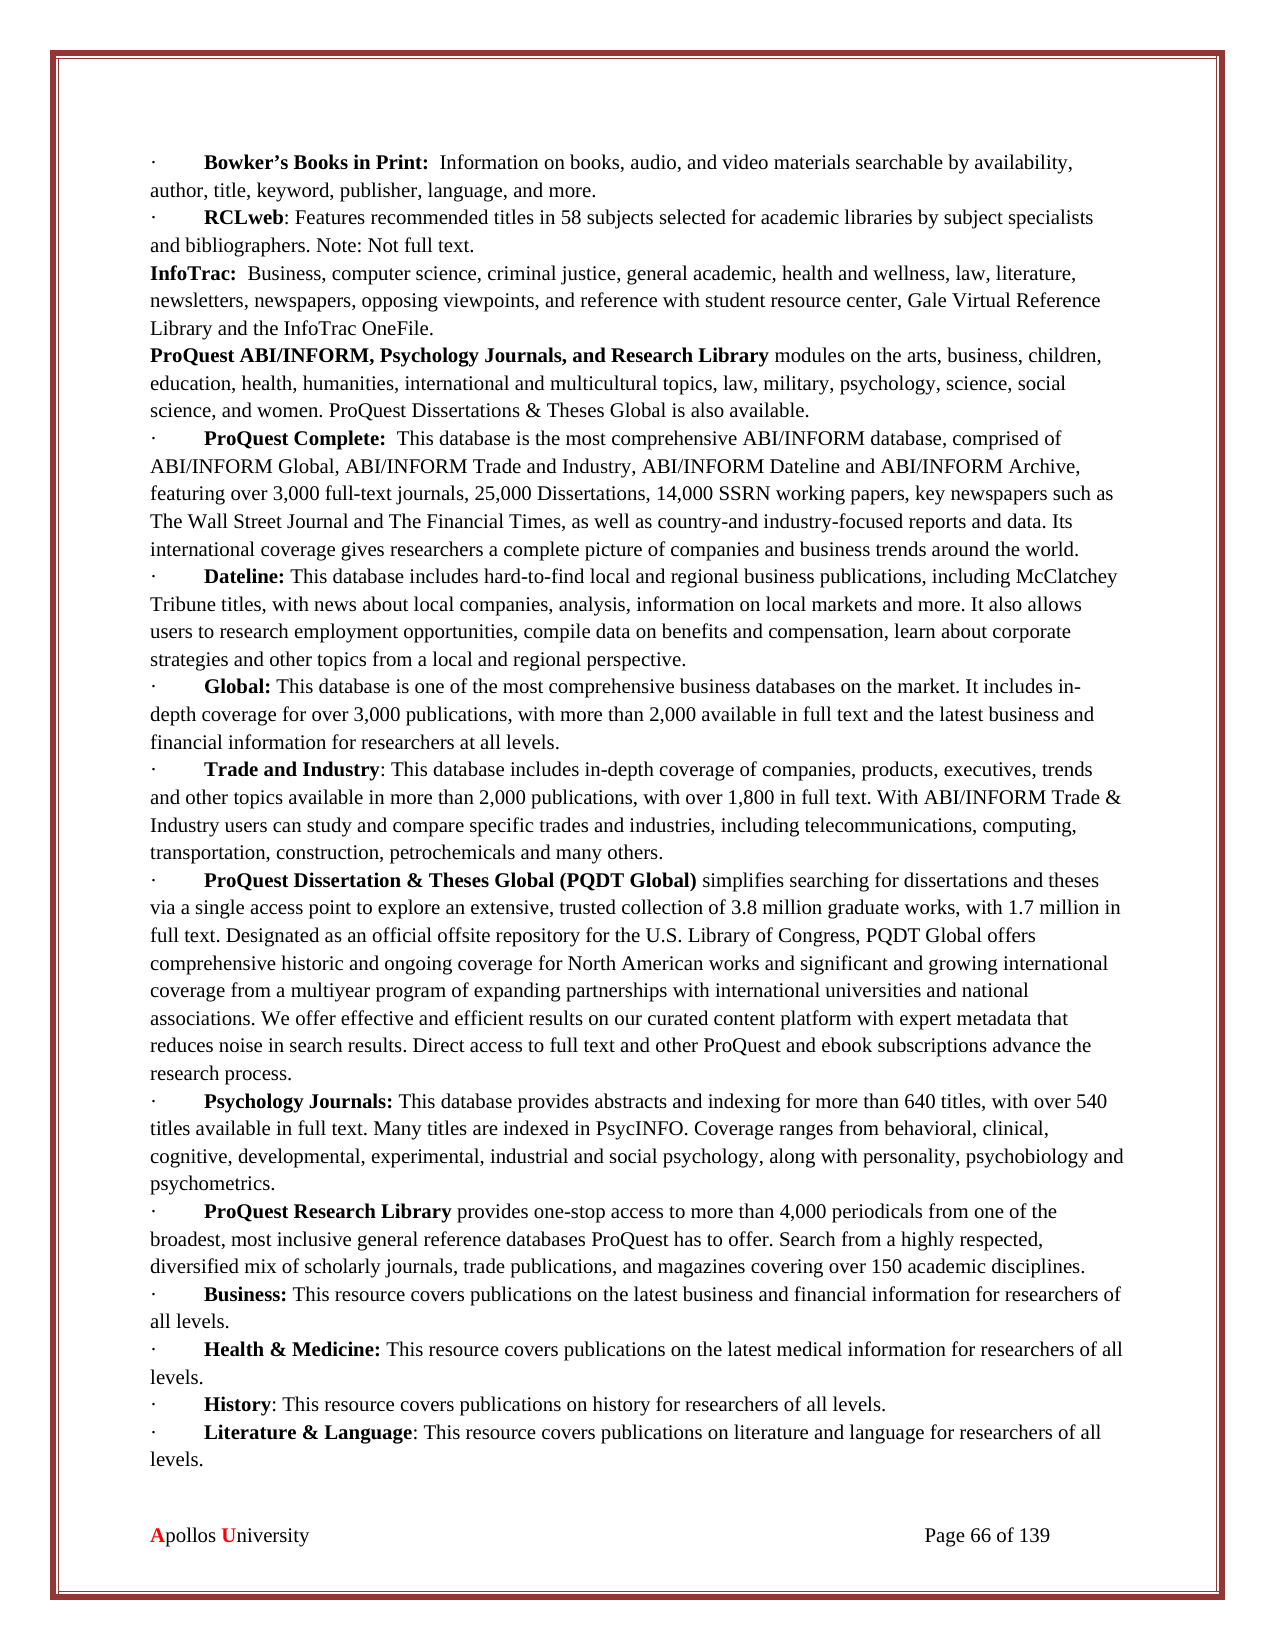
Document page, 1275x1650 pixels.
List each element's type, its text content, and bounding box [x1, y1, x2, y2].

text · Bowker’s Books in Print: Information on books, audio, and video materials searchable by availability, author, title, keyword, publisher, language, and more. [150, 150, 1125, 202]
text · Literature & Language: This resource covers publications on literature and language for researchers of all levels. [150, 1420, 1125, 1471]
text · Health & Medicine: This resource covers publications on the latest medical information for researchers of all levels. [150, 1337, 1125, 1389]
text · ProQuest Complete: This database is the most comprehensive ABI/INFORM database, comprised of ABI/INFORM Global, ABI/INFORM Trade and Industry, ABI/INFORM Dateline and ABI/INFORM Archive, featuring over 3,000 full-text journals, 25,000 Dissertations, 14,000 SSRN working papers, key newspapers such as The Wall Street Journal and The Financial Times, as well as country-and industry-focused reports and data. Its international coverage gives researchers a complete picture of companies and business trends around the world. [150, 426, 1125, 561]
text · Dateline: This database includes hard-to-find local and regional business publications, including McClatchey Tribune titles, with news about local companies, analysis, information on local markets and more. It also allows users to research employment opportunities, compile data on benefits and compensation, learn about corporate strategies and other topics from a local and regional perspective. [150, 564, 1125, 671]
text InfoTrac: Business, computer science, criminal justice, general academic, health and wellness, law, literature, newsletters, newspapers, opposing viewpoints, and reference with student resource center, Gale Virtual Reference Library and the InfoTrac OneFile. [150, 260, 1125, 340]
text · Trade and Industry: This database includes in-depth coverage of companies, products, executives, trends and other topics available in more than 2,000 publications, with over 1,800 in full text. With ABI/INFORM Trade & Industry users can study and compare specific trades and industries, including telecommunications, computing, transportation, construction, petrochemicals and many others. [150, 757, 1125, 864]
text ProQuest ABI/INFORM, Psychology Journals, and Research Library modules on the arts, business, children, education, health, humanities, international and multicultural topics, law, military, psychology, science, social science, and women. ProQuest Dissertations & Theses Global is also available. [150, 343, 1125, 422]
text · Global: This database is one of the most comprehensive business databases on the market. It includes in-depth coverage for over 3,000 publications, with more than 2,000 available in full text and the latest business and financial information for researchers at all levels. [150, 674, 1125, 754]
text · ProQuest Dissertation & Theses Global (PQDT Global) simplifies searching for dissertations and theses via a single access point to explore an extensive, trusted collection of 3.8 million graduate works, with 1.7 million in full text. Designated as an official offsite repository for the U.S. Library of Congress, PQDT Global offers comprehensive historic and ongoing coverage for North American works and significant and growing international coverage from a multiyear program of expanding partnerships with international universities and national associations. We offer effective and efficient results on our curated content platform with expert metadata that reduces noise in search results. Direct access to full text and other ProQuest and ebook subscriptions advance the research process. [150, 868, 1125, 1085]
text · ProQuest Research Library provides one-stop access to more than 4,000 periodicals from one of the broadest, most inclusive general reference databases ProQuest has to offer. Search from a highly respected, diversified mix of scholarly journals, trade publications, and magazines covering over 150 academic disciplines. [150, 1199, 1125, 1278]
text · History: This resource covers publications on history for researchers of all levels. [150, 1392, 1125, 1416]
text · Business: This resource covers publications on the latest business and financial information for researchers of all levels. [150, 1282, 1125, 1333]
text · Psychology Journals: This database provides abstracts and indexing for more than 640 titles, with over 540 titles available in full text. Many titles are indexed in PsycINFO. Coverage ranges from behavioral, clinical, cognitive, developmental, experimental, industrial and social psychology, along with personality, psychobiology and psychometrics. [150, 1088, 1125, 1195]
text · RCLweb: Features recommended titles in 58 subjects selected for academic libraries by subject specialists and bibliographers. Note: Not full text. [150, 205, 1125, 257]
